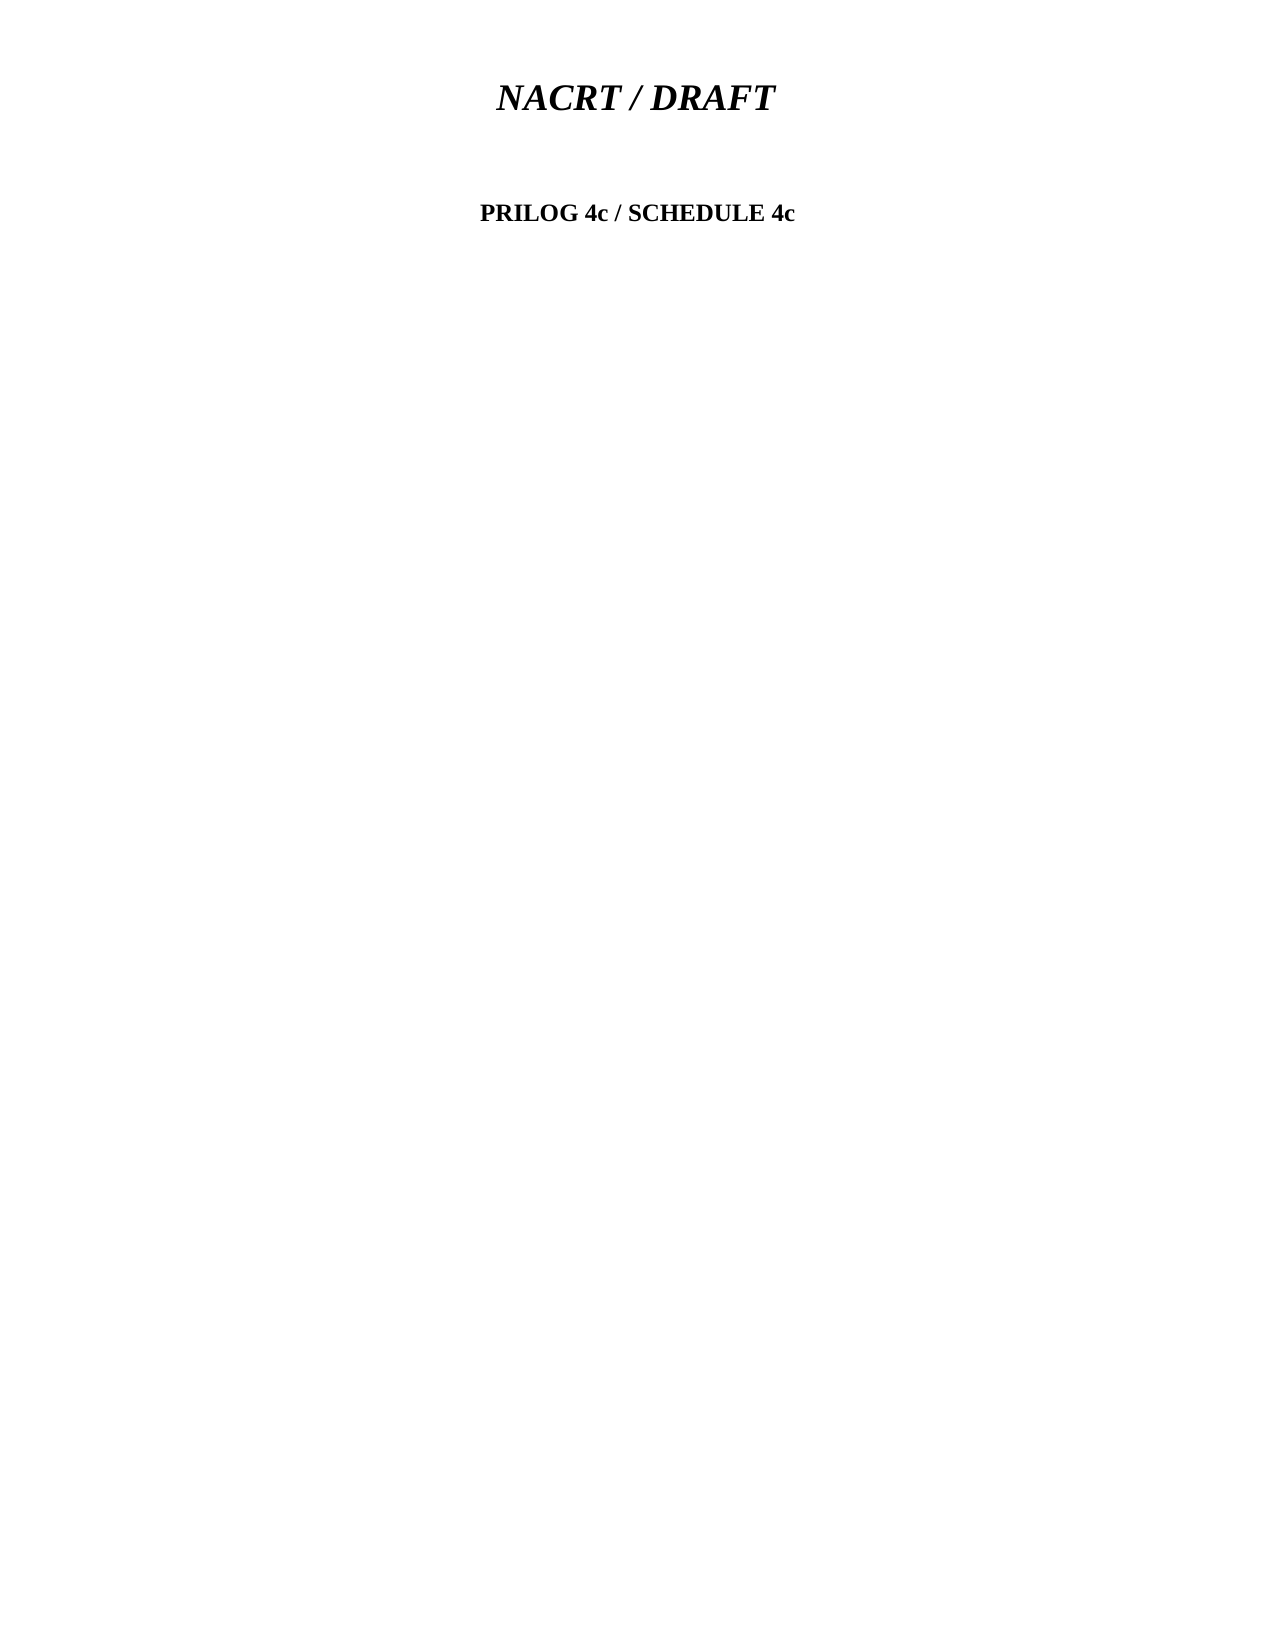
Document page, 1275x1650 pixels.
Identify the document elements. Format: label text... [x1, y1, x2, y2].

text PRILOG 4c / SCHEDULE 4c [150, 198, 1125, 226]
